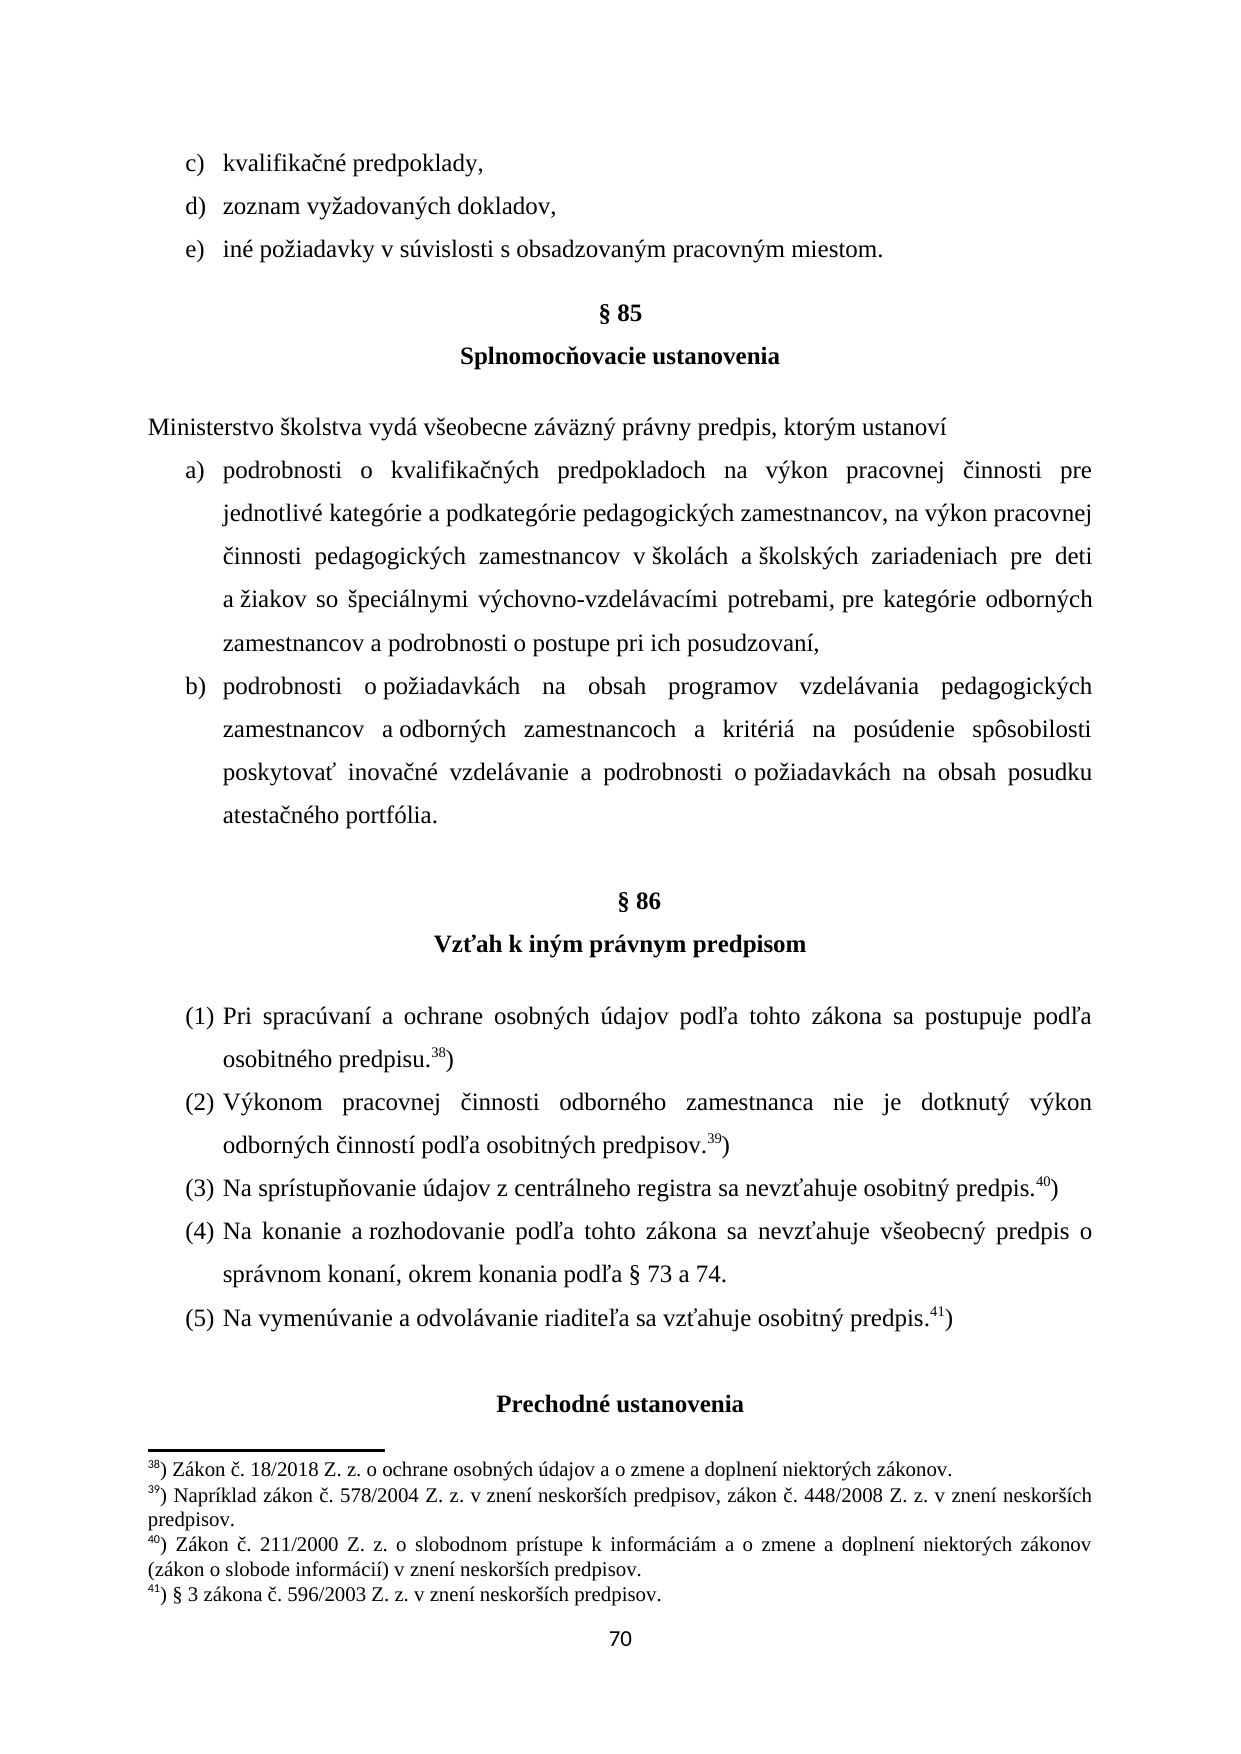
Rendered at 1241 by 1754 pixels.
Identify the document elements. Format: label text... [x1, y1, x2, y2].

subtitle § 86 [185, 886, 1093, 915]
list kvalifikačné predpoklady, [185, 148, 1093, 176]
list iné požiadavky v súvislosti s obsadzovaným pracovným miestom. [185, 234, 1093, 263]
list podrobnosti o kvalifikačných predpokladoch na výkon pracovnej činnosti pre jednotlivé kategórie a podkategórie pedagogických zamestnancov, na výkon pracovnej činnosti pedagogických zamestnancov v školách a školských zariadeniach pre deti a žiakov so špeciálnymi výchovno-vzdelávacími potrebami, pre kategórie odborných zamestnancov a podrobnosti o postupe pri ich posudzovaní, [185, 455, 1093, 656]
list zoznam vyžadovaných dokladov, [185, 191, 1093, 219]
list Na vymenúvanie a odvolávanie riaditeľa sa vzťahuje osobitný predpis.) [185, 1303, 1093, 1331]
list Výkonom pracovnej činnosti odborného zamestnanca nie je dotknutý výkon odborných činností podľa osobitných predpisov.) [185, 1087, 1093, 1159]
list Pri spracúvaní a ochrane osobných údajov podľa tohto zákona sa postupuje podľa osobitného predpisu.) [185, 1001, 1093, 1073]
list podrobnosti o požiadavkách na obsah programov vzdelávania pedagogických zamestnancov a odborných zamestnancoch a kritériá na posúdenie spôsobilosti poskytovať inovačné vzdelávanie a podrobnosti o požiadavkách na obsah posudku atestačného portfólia. [185, 671, 1093, 829]
list Na sprístupňovanie údajov z centrálneho registra sa nevzťahuje osobitný predpis.) [185, 1173, 1093, 1202]
text Ministerstvo školstva vydá všeobecne záväzný právny predpis, ktorým ustanoví [148, 412, 1093, 441]
subtitle § 85 [148, 298, 1093, 327]
subtitle Vzťah k iným právnym predpisom [148, 929, 1093, 958]
list Na konanie a rozhodovanie podľa tohto zákona sa nevzťahuje všeobecný predpis o správnom konaní, okrem konania podľa § 73 a 74. [185, 1216, 1093, 1288]
subtitle Prechodné ustanovenia [148, 1389, 1093, 1418]
subtitle Splnomocňovacie ustanovenia [148, 341, 1093, 370]
